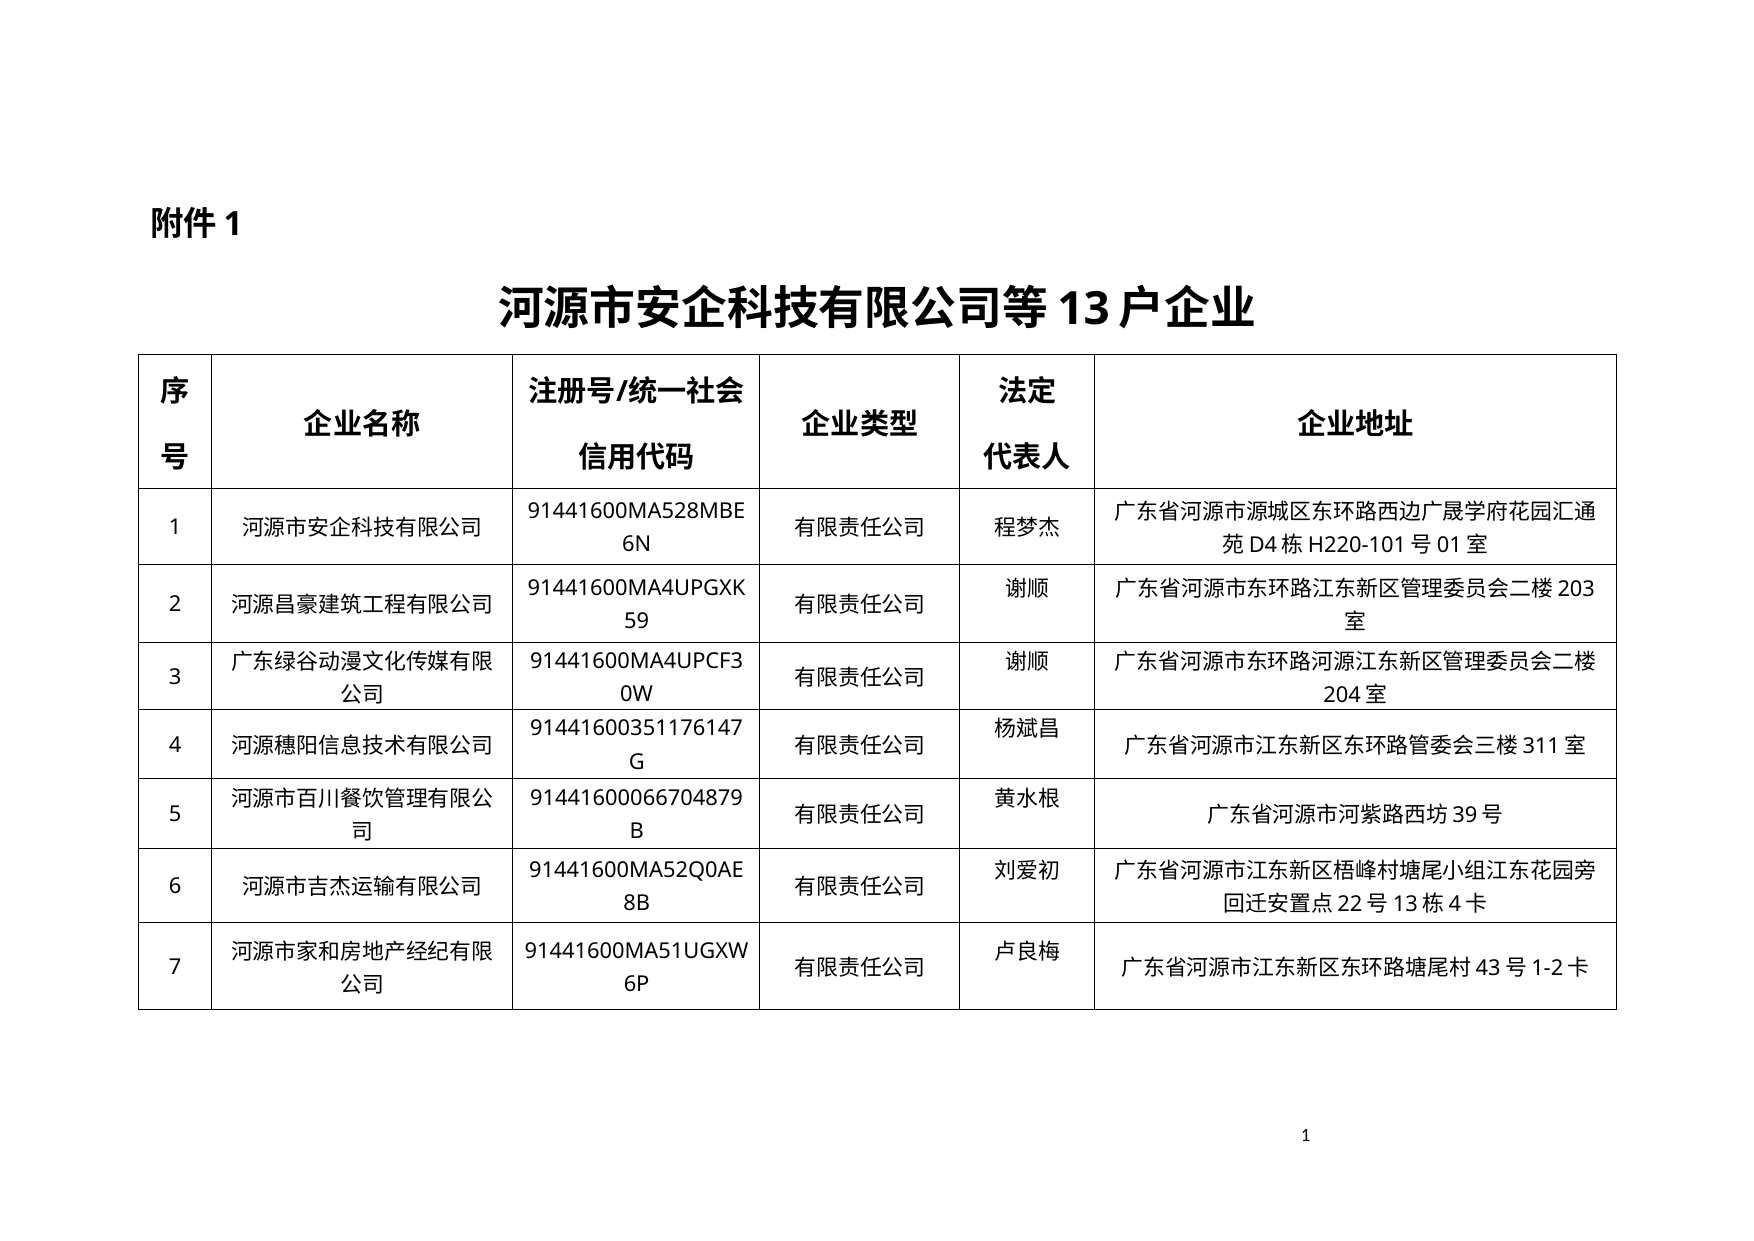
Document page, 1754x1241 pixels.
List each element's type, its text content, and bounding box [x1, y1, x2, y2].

table_cell 有限责任公司 [760, 923, 959, 1009]
table_cell 河源昌豪建筑工程有限公司 [212, 565, 512, 642]
table_cell 有限责任公司 [760, 643, 959, 709]
table_header 序号 [139, 355, 211, 488]
table_cell 91441600351176147G [513, 710, 759, 778]
table_cell 91441600MA52Q0AE8B [513, 849, 759, 922]
table_cell 广东省河源市河紫路西坊39号 [1095, 779, 1616, 847]
table_cell 河源市百川餐饮管理有限公司 [212, 779, 512, 847]
text 河源市安企科技有限公司等13户企业 [150, 254, 1604, 354]
table_cell 91441600MA4UPGXK59 [513, 565, 759, 642]
table_cell 谢顺 [960, 565, 1094, 642]
table_cell 有限责任公司 [760, 849, 959, 922]
table_cell 黄水根 [960, 779, 1094, 847]
table_cell 5 [139, 779, 211, 847]
table_cell 6 [139, 849, 211, 922]
table_cell 河源市家和房地产经纪有限公司 [212, 923, 512, 1009]
table_cell 河源市吉杰运输有限公司 [212, 849, 512, 922]
table_cell 河源穗阳信息技术有限公司 [212, 710, 512, 778]
table_cell 7 [139, 923, 211, 1009]
table_cell 谢顺 [960, 643, 1094, 709]
table_cell 卢良梅 [960, 923, 1094, 1009]
table_cell 有限责任公司 [760, 489, 959, 563]
table_cell 3 [139, 643, 211, 709]
table_cell 广东省河源市东环路江东新区管理委员会二楼203室 [1095, 565, 1616, 642]
table_cell 杨斌昌 [960, 710, 1094, 778]
table_cell 广东省河源市源城区东环路西边广晟学府花园汇通苑D4栋H220-101号01室 [1095, 489, 1616, 563]
table_cell 91441600MA4UPCF30W [513, 643, 759, 709]
table_cell 刘爱初 [960, 849, 1094, 922]
table_cell 有限责任公司 [760, 710, 959, 778]
table_cell 有限责任公司 [760, 779, 959, 847]
table_cell 广东省河源市江东新区东环路管委会三楼311室 [1095, 710, 1616, 778]
table_cell 广东省河源市江东新区梧峰村塘尾小组江东花园旁回迁安置点22号13栋4卡 [1095, 849, 1616, 922]
table_header 企业名称 [212, 355, 512, 488]
table_cell 广东省河源市东环路河源江东新区管理委员会二楼204室 [1095, 643, 1616, 709]
table_cell 91441600066704879B [513, 779, 759, 847]
text 附件1 [150, 188, 1604, 254]
table_cell 有限责任公司 [760, 565, 959, 642]
table_header 企业类型 [760, 355, 959, 488]
table_cell 91441600MA51UGXW6P [513, 923, 759, 1009]
table_cell 广东绿谷动漫文化传媒有限公司 [212, 643, 512, 709]
table_header 法定 代表人 [960, 355, 1094, 488]
table_header 注册号/统一社会信用代码 [513, 355, 759, 488]
table_cell 广东省河源市江东新区东环路塘尾村43号1-2卡 [1095, 923, 1616, 1009]
table_cell 2 [139, 565, 211, 642]
table_cell 1 [139, 489, 211, 563]
table_cell 91441600MA528MBE6N [513, 489, 759, 563]
table_header 企业地址 [1095, 355, 1616, 488]
table_cell 4 [139, 710, 211, 778]
table_cell 程梦杰 [960, 489, 1094, 563]
table_cell 河源市安企科技有限公司 [212, 489, 512, 563]
